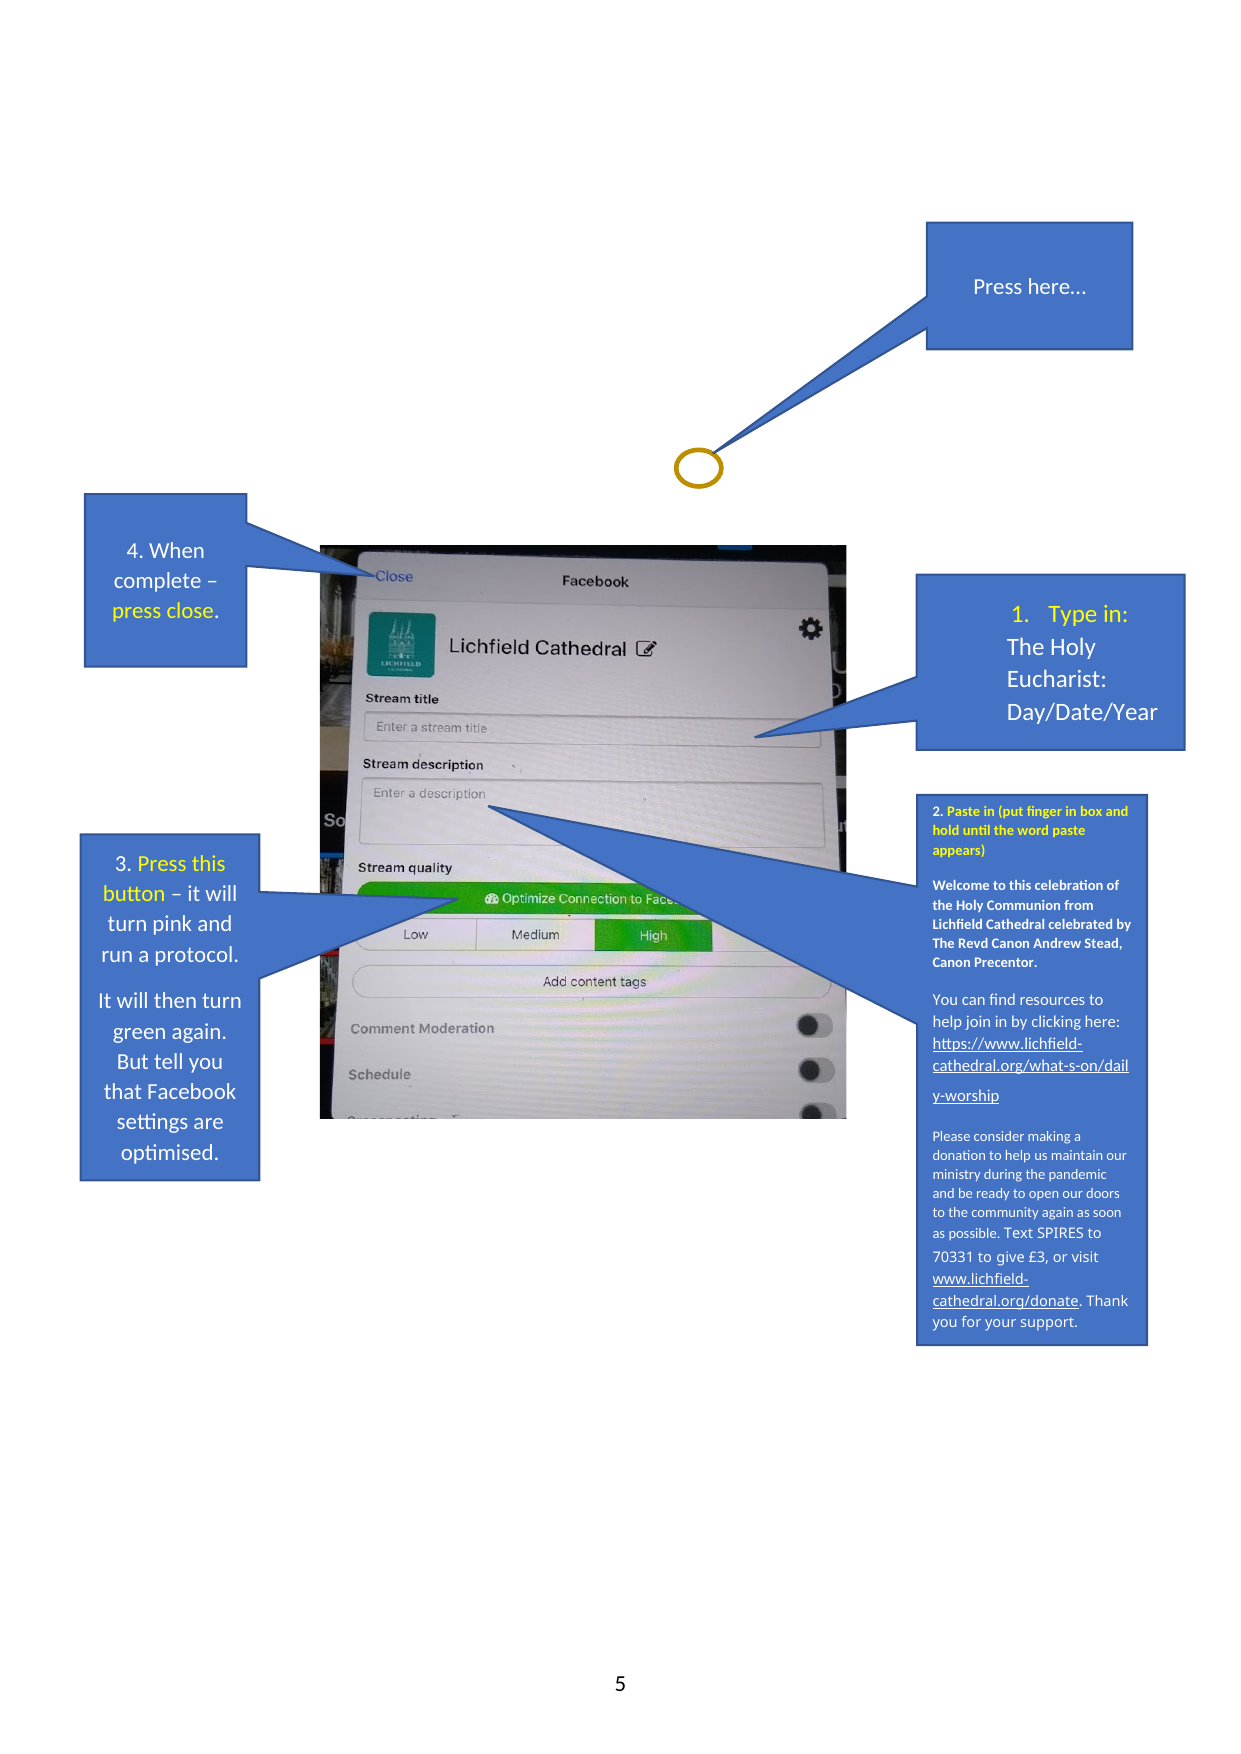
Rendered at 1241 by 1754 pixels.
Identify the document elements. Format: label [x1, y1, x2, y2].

picture [318, 545, 846, 1117]
